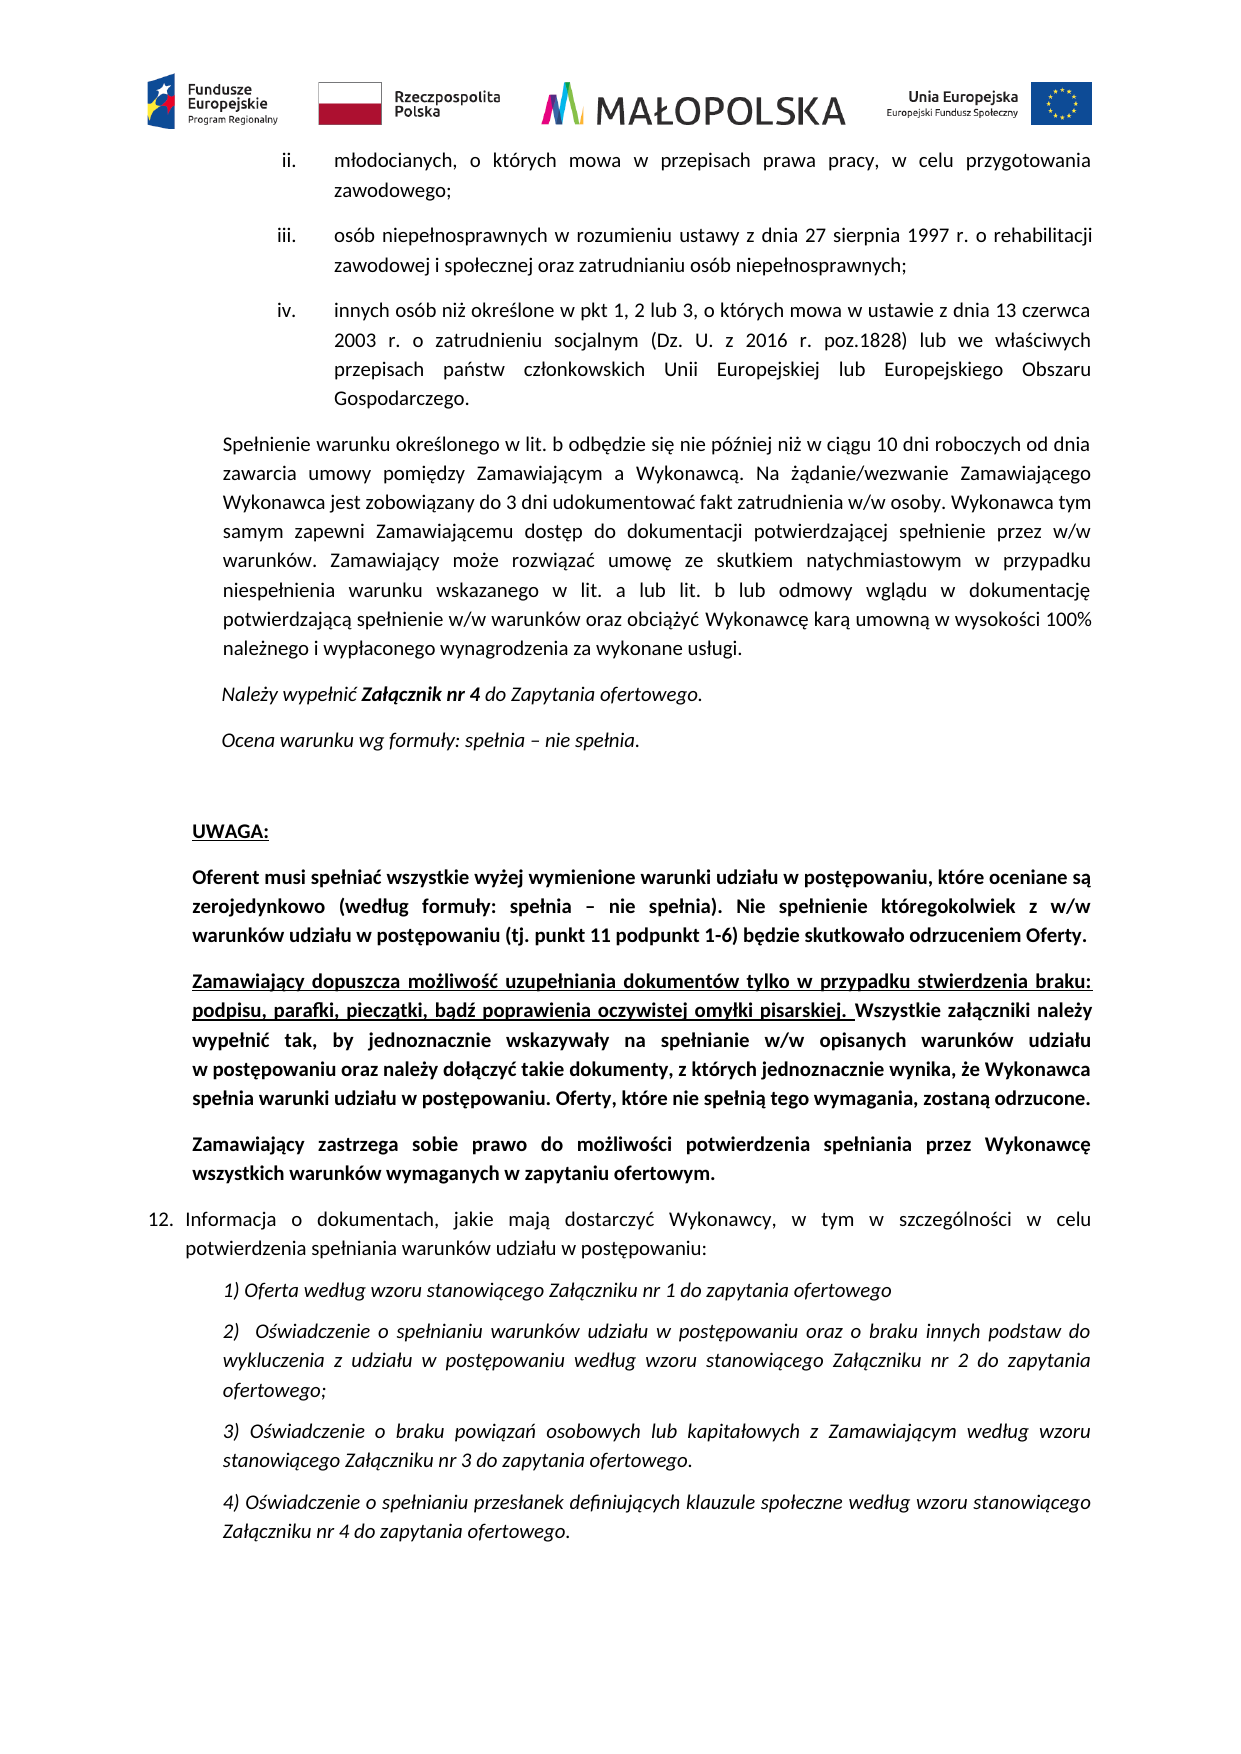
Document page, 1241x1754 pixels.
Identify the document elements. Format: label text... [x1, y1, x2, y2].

text 2) Oświadczenie o spełnianiu warunków udziału w postępowaniu oraz o braku innych podstaw do wykluczenia z udziału w postępowaniu według wzoru stanowiącego Załączniku nr 2 do zapytania ofertowego; [223, 1318, 1093, 1402]
text 1) Oferta według wzoru stanowiącego Załączniku nr 1 do zapytania ofertowego [223, 1277, 1093, 1302]
text Należy wypełnić Załącznik nr 4 do Zapytania ofertowego. [221, 681, 1093, 706]
text Zamawiający zastrzega sobie prawo do możliwości potwierdzenia spełniania przez Wykonawcę wszystkich warunków wymaganych w zapytaniu ofertowym. [192, 1131, 1093, 1186]
text 3) Oświadczenie o braku powiązań osobowych lub kapitałowych z Zamawiającym według wzoru stanowiącego Załączniku nr 3 do zapytania ofertowego. [223, 1418, 1093, 1473]
text Ocena warunku wg formuły: spełnia – nie spełnia. [221, 727, 1093, 752]
text Oferent musi spełniać wszystkie wyżej wymienione warunki udziału w postępowaniu, które oceniane są zerojedynkowo (według formuły: spełnia – nie spełnia). Nie spełnienie któregokolwiek z w/w warunków udziału w postępowaniu (tj. punkt 11 podpunkt 1-6) będzie skutkowało odrzuceniem Oferty. [192, 864, 1093, 948]
list innych osób niż określone w pkt 1, 2 lub 3, o których mowa w ustawie z dnia 13 czerwca 2003 r. o zatrudnieniu socjalnym (Dz. U. z 2016 r. poz.1828) lub we właściwych przepisach państw członkowskich Unii Europejskiej lub Europejskiego Obszaru Gospodarczego. [296, 298, 1093, 411]
list młodocianych, o których mowa w przepisach prawa pracy, w celu przygotowania zawodowego; [296, 148, 1093, 202]
text Zamawiający dopuszcza możliwość uzupełniania dokumentów tylko w przypadku stwierdzenia braku: podpisu, parafki, pieczątki, bądź poprawienia oczywistej omyłki pisarskiej. Wszystkie załączniki należy wypełnić tak, by jednoznacznie wskazywały na spełnianie w/w opisanych warunków udziału w postępowaniu oraz należy dołączyć takie dokumenty, z których jednoznacznie wynika, że Wykonawca spełnia warunki udziału w postępowaniu. Oferty, które nie spełnią tego wymagania, zostaną odrzucone. [192, 991, 1093, 1111]
list Informacja o dokumentach, jakie mają dostarczyć Wykonawcy, w tym w szczególności w celu potwierdzenia spełniania warunków udziału w postępowaniu: [148, 1206, 1093, 1261]
text UWAGA: [192, 818, 1093, 844]
text 4) Oświadczenie o spełnianiu przesłanek definiujących klauzule społeczne według wzoru stanowiącego Załączniku nr 4 do zapytania ofertowego. [223, 1489, 1093, 1544]
text Spełnienie warunku określonego w lit. b odbędzie się nie później niż w ciągu 10 dni roboczych od dnia zawarcia umowy pomiędzy Zamawiającym a Wykonawcą. Na żądanie/wezwanie Zamawiającego Wykonawca jest zobowiązany do 3 dni udokumentować fakt zatrudnienia w/w osoby. Wykonawca tym samym zapewni Zamawiającemu dostęp do dokumentacji potwierdzającej spełnienie przez w/w warunków. Zamawiający może rozwiązać umowę ze skutkiem natychmiastowym w przypadku niespełnienia warunku wskazanego w lit. a lub lit. b lub odmowy wglądu w dokumentację potwierdzającą spełnienie w/w warunków oraz obciążyć Wykonawcę karą umowną w wysokości 100% należnego i wypłaconego wynagrodzenia za wykonane usługi. [223, 431, 1093, 661]
list osób niepełnosprawnych w rozumieniu ustawy z dnia 27 sierpnia 1997 r. o rehabilitacji zawodowej i społecznej oraz zatrudnianiu osób niepełnosprawnych; [296, 223, 1093, 277]
